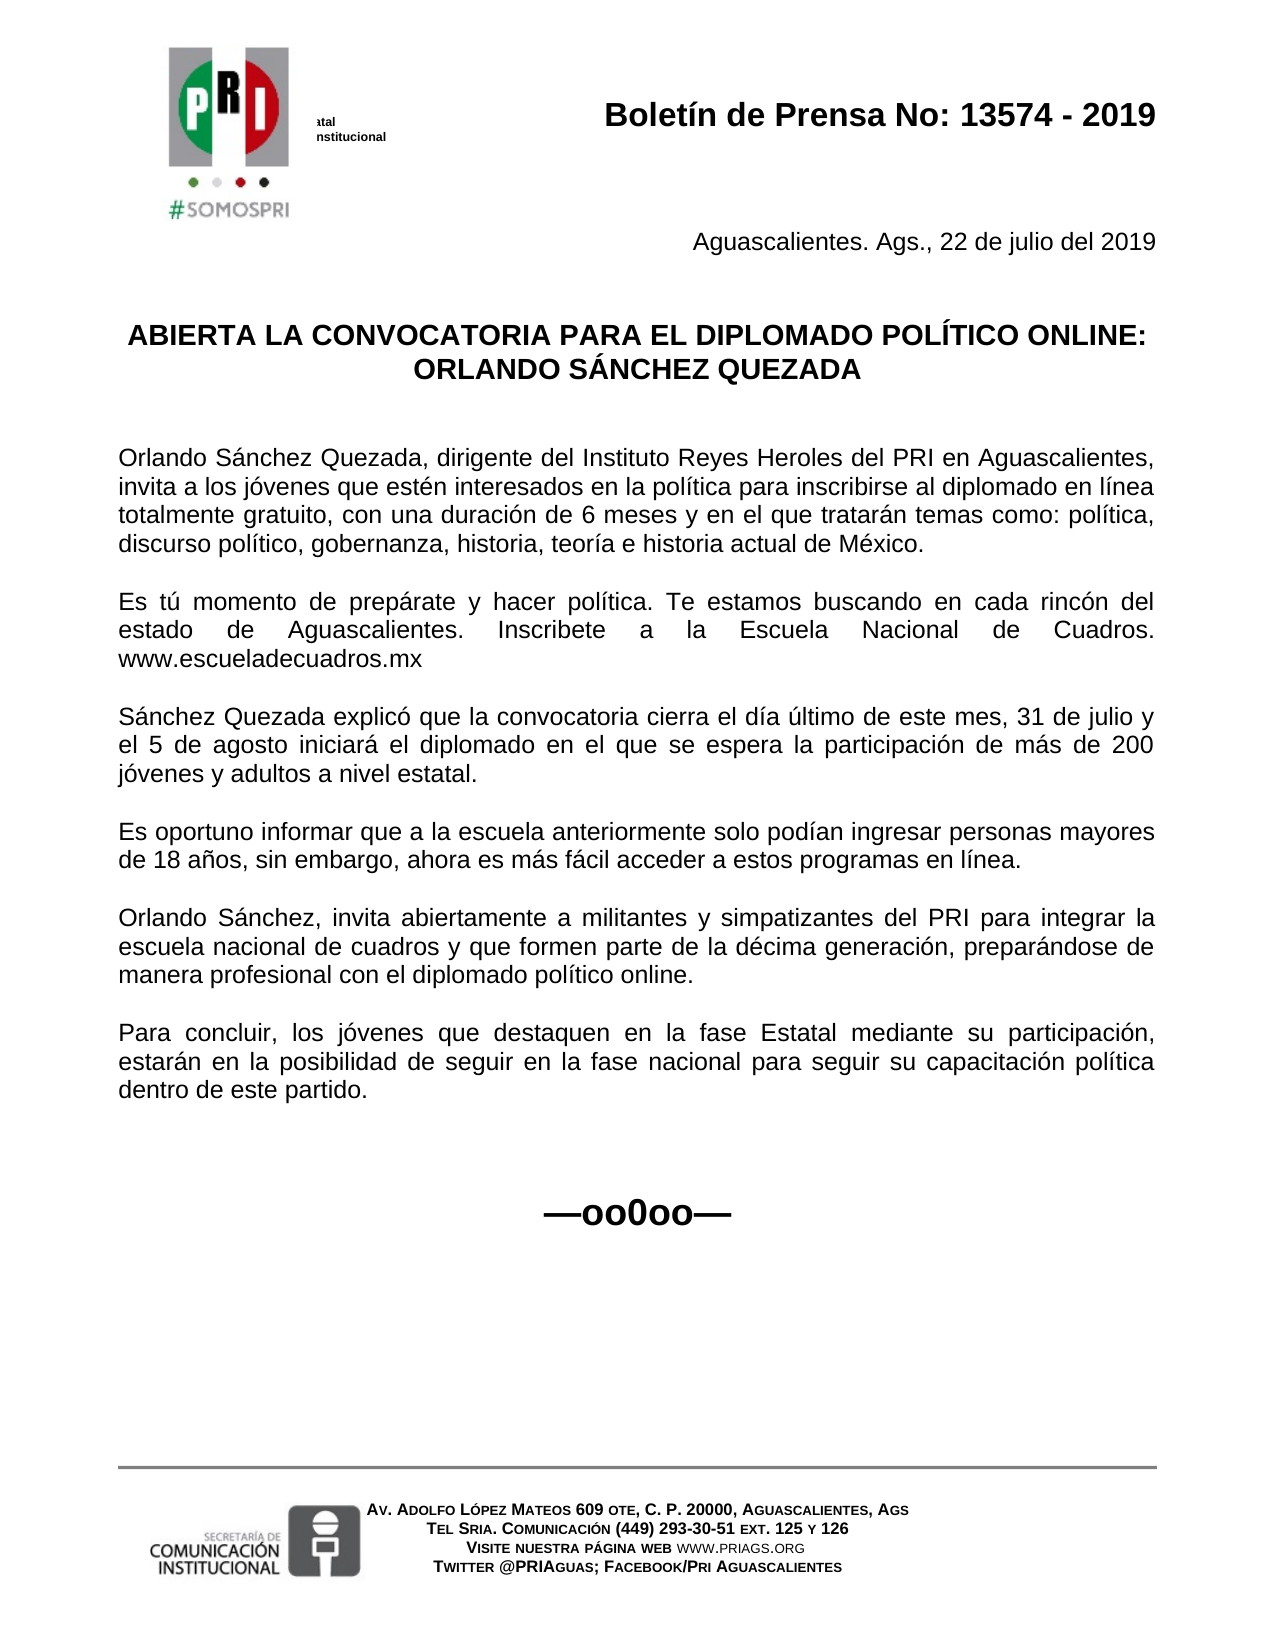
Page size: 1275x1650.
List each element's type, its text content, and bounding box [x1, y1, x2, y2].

text —oo0oo— [118, 1190, 1157, 1233]
text Orlando Sánchez Quezada, dirigente del Instituto Reyes Heroles del PRI en Aguascalientes, invita a los jóvenes que estén interesados en la política para inscribirse al diplomado en línea totalmente gratuito, con una duración de 6 meses y en el que tratarán temas como: política, discurso político, gobernanza, historia, teoría e historia actual de México. [118, 443, 1157, 558]
text ABIERTA LA CONVOCATORIA PARA EL DIPLOMADO POLÍTICO ONLINE: ORLANDO SÁNCHEZ QUEZADA [118, 318, 1157, 385]
picture [140, 45, 318, 222]
text Aguascalientes. Ags., 22 de julio del 2019 [118, 227, 1157, 256]
text Sánchez Quezada explicó que la convocatoria cierra el día último de este mes, 31 de julio y el 5 de agosto iniciará el diplomado en el que se espera la participación de más de 200 jóvenes y adultos a nivel estatal. [118, 702, 1157, 788]
text Es tú momento de prepárate y hacer política. Te estamos buscando en cada rincón del estado de Aguascalientes. Inscribete a la Escuela Nacional de Cuadros. www.escueladecuadros.mx [118, 587, 1157, 673]
picture [150, 1502, 379, 1584]
text Es oportuno informar que a la escuela anteriormente solo podían ingresar personas mayores de 18 años, sin embargo, ahora es más fácil acceder a estos programas en línea. [118, 817, 1157, 874]
text Orlando Sánchez, invita abiertamente a militantes y simpatizantes del PRI para integrar la escuela nacional de cuadros y que formen parte de la décima generación, preparándose de manera profesional con el diplomado político online. [118, 903, 1157, 989]
text Para concluir, los jóvenes que destaquen en la fase Estatal mediante su participación, estarán en la posibilidad de seguir en la fase nacional para seguir su capacitación política dentro de este partido. [118, 1018, 1157, 1104]
